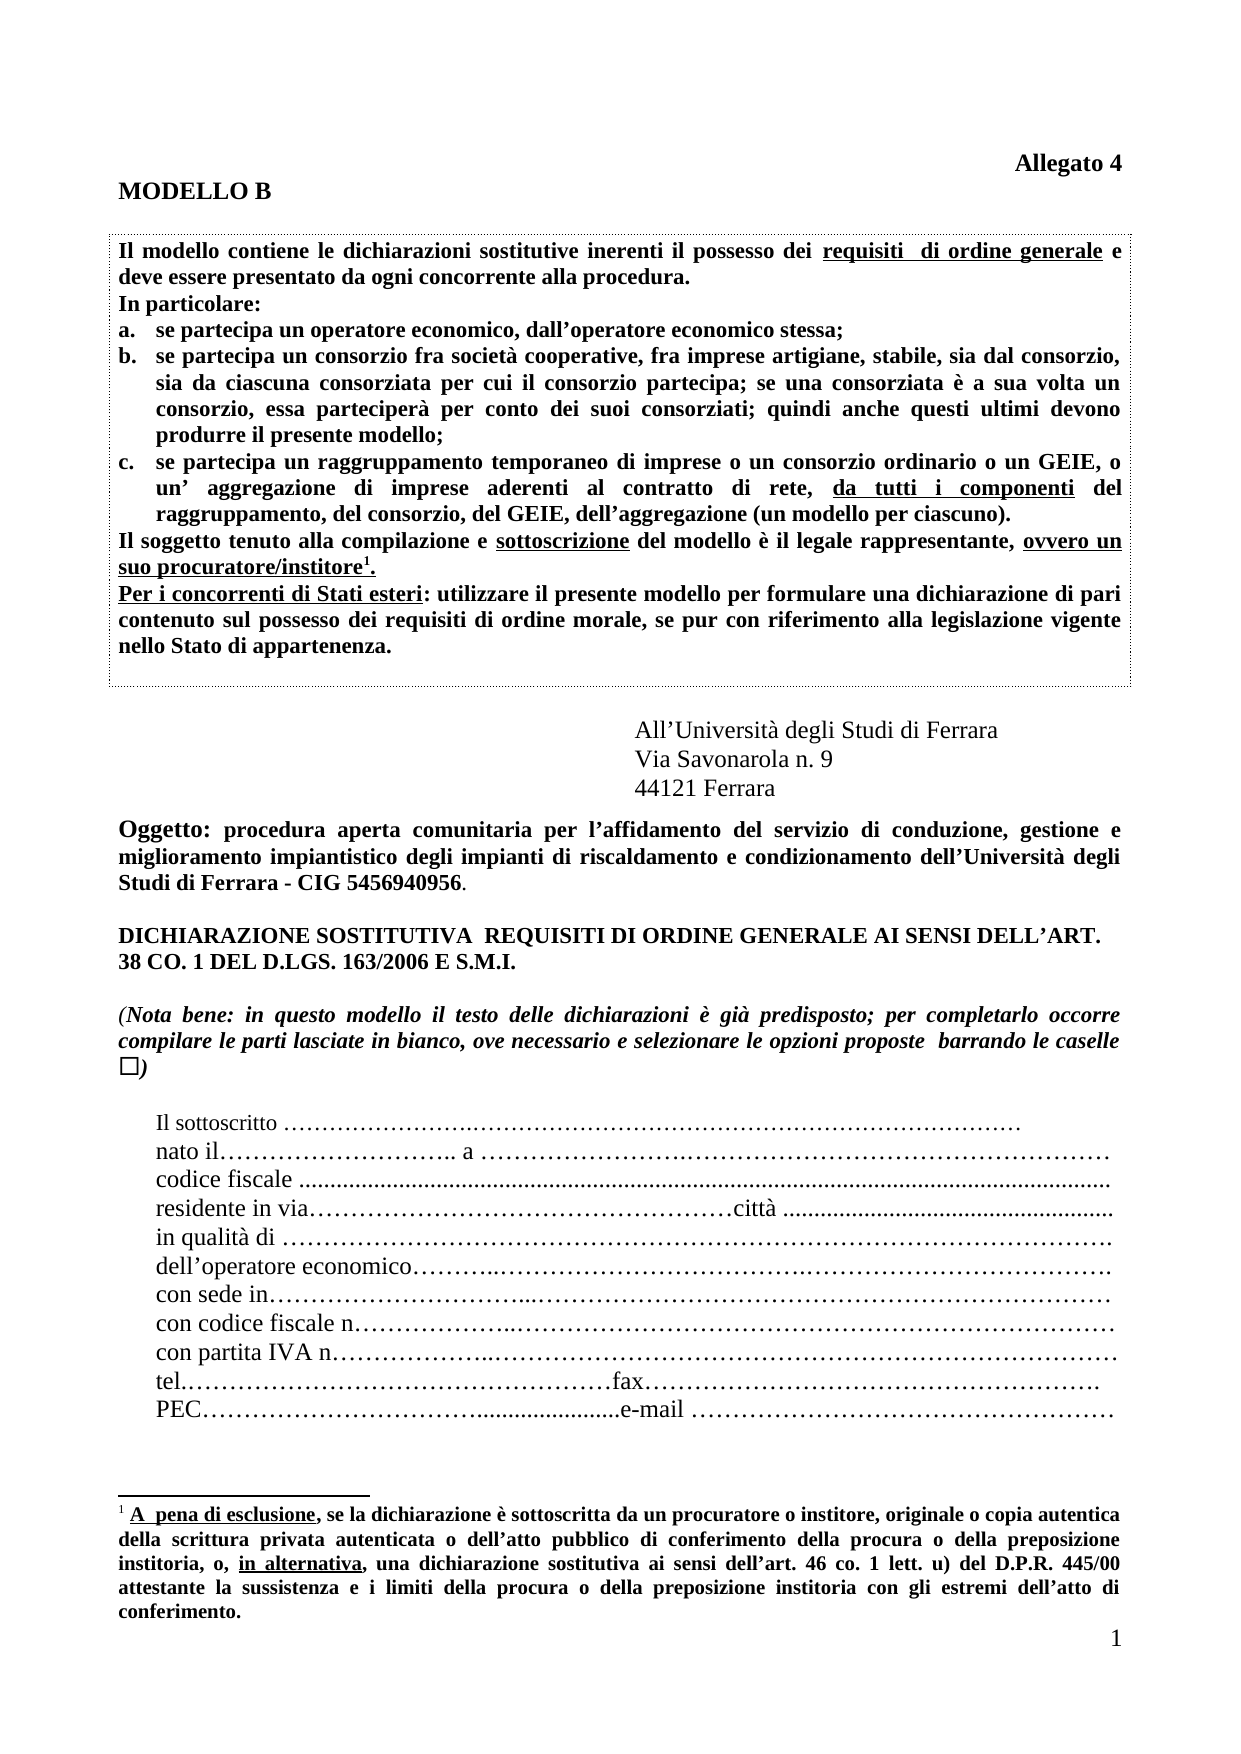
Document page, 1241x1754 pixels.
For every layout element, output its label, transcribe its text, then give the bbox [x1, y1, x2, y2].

text con codice fiscale n………………..……………………………………………………………… [156, 1308, 1122, 1337]
text DICHIARAZIONE SOSTITUTIVA REQUISITI DI ORDINE GENERALE AI SENSI DELL’ART. 38 CO. 1 DEL D.LGS. 163/2006 e s.m.i. [118, 922, 1122, 975]
text Il modello contiene le dichiarazioni sostitutive inerenti il possesso dei requisiti di ordine generale e deve essere presentato da ogni concorrente alla procedura. [109, 234, 1131, 290]
text Via Savonarola n. 9 [561, 744, 1122, 773]
text PEC…………………………….......................e-mail …………………………………………… [156, 1394, 1122, 1423]
text Per i concorrenti di Stati esteri: utilizzare il presente modello per formulare una dichiarazione di pari contenuto sul possesso dei requisiti di ordine morale, se pur con riferimento alla legislazione vigente nello Stato di appartenenza. [109, 576, 1131, 687]
text Oggetto: procedura aperta comunitaria per l’affidamento del servizio di conduzione, gestione e miglioramento impiantistico degli impianti di riscaldamento e condizionamento dell’Università degli Studi di Ferrara - CIG 5456940956. [118, 814, 1122, 896]
text Il soggetto tenuto alla compilazione e sottoscrizione del modello è il legale rappresentante, ovvero un suo procuratore/institore. [118, 527, 1122, 576]
text MODELLO B [118, 176, 1122, 205]
text con partita IVA n………………..………………………………………………………………… [156, 1337, 1122, 1366]
list se partecipa un consorzio fra società cooperative, fra imprese artigiane, stabile, sia dal consorzio, sia da ciascuna consorziata per cui il consorzio partecipa; se una consorziata è a sua volta un consorzio, essa parteciperà per conto dei suoi consorziati; quindi anche questi ultimi devono produrre il presente modello; [118, 342, 1122, 448]
text (Nota bene: in questo modello il testo delle dichiarazioni è già predisposto; per completarlo occorre compilare le parti lasciate in bianco, ove necessario e selezionare le opzioni proposte barrando le caselle ) [118, 1001, 1122, 1081]
text con sede in…………………………...…………………………………………………………… [156, 1279, 1122, 1308]
text codice fiscale .................................................................................................................................. [156, 1164, 1122, 1193]
text In particolare: [118, 290, 1122, 316]
text Allegato 4 [118, 148, 1122, 176]
text 44121 Ferrara [561, 773, 1122, 802]
text Il sottoscritto …………………….……………………………………………………………… [156, 1109, 1122, 1136]
text residente in via……………………………………………città ..................................................... [156, 1193, 1122, 1222]
text nato il……………………….. a …………………….…………………………………………… [156, 1136, 1122, 1164]
text in qualità di ………………………………………………………………………………………. [156, 1222, 1122, 1251]
list se partecipa un raggruppamento temporaneo di imprese o un consorzio ordinario o un GEIE, o un’ aggregazione di imprese aderenti al contratto di rete, da tutti i componenti del raggruppamento, del consorzio, del GEIE, dell’aggregazione (un modello per ciascuno). [118, 448, 1122, 527]
text dell’operatore economico………..……………………………….………………………………. [156, 1251, 1122, 1279]
text All’Università degli Studi di Ferrara [561, 716, 1122, 744]
text tel.……………………………………………fax………………………………………………. [156, 1366, 1122, 1394]
list se partecipa un operatore economico, dall’operatore economico stessa; [118, 316, 1122, 342]
